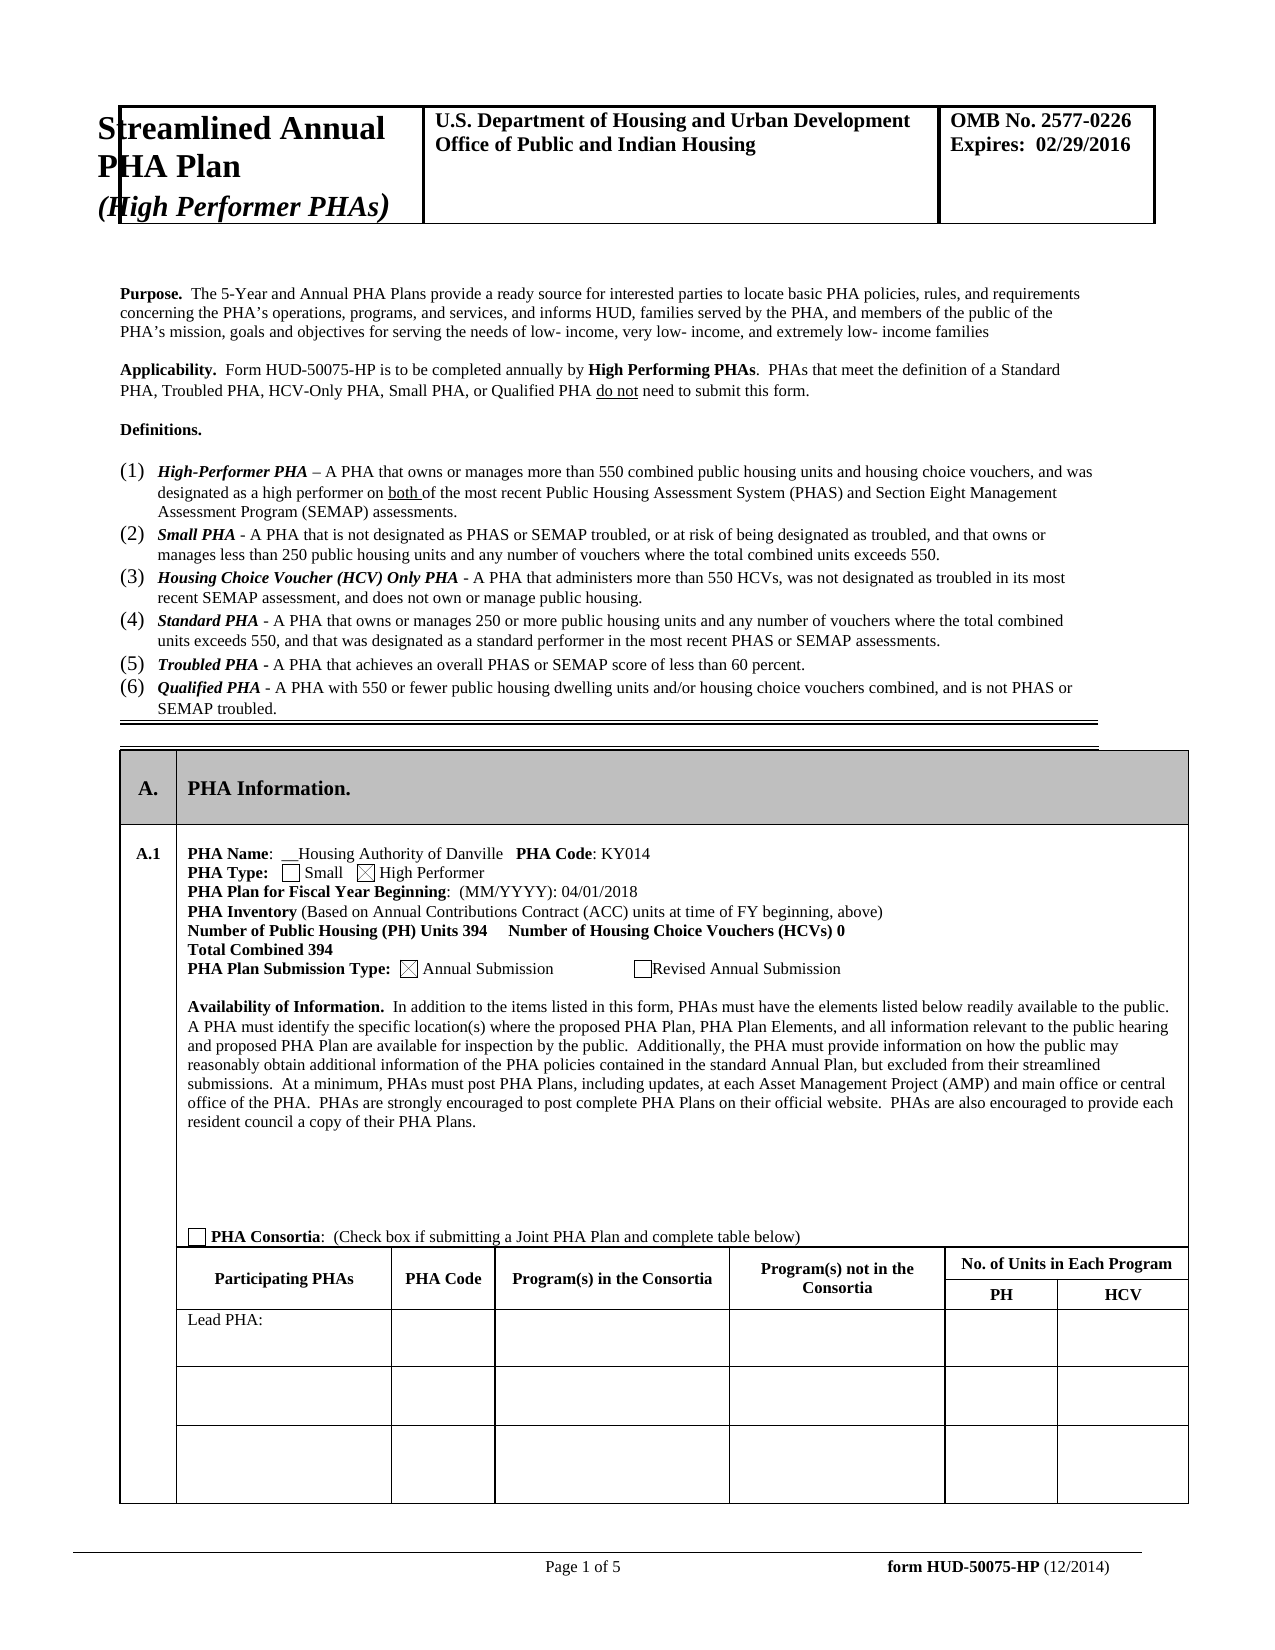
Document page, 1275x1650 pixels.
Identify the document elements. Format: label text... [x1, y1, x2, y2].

list Troubled PHA - A PHA that achieves an overall PHAS or SEMAP score of less than 60 percent. [120, 650, 1098, 674]
table_cell PHA Name: __Housing Authority of Danville PHA Code: KY014 PHA Type: Small High Performer PHA Plan for Fiscal Year Beginning: (MM/YYYY): 04/01/2018 PHA Inventory (Based on Annual Contributions Contract (ACC) units at time of FY beginning, above) Number of Public Housing (PH) Units 394 Number of Housing Choice Vouchers (HCVs) 0 Total Combined 394 PHA Plan Submission Type: Annual Submission Revised Annual Submission Availability of Information. In addition to the items listed in this form, PHAs must have the elements listed below readily available to the public. A PHA must identify the specific location(s) where the proposed PHA Plan, PHA Plan Elements, and all information relevant to the public hearing and proposed PHA Plan are available for inspection by the public. Additionally, the PHA must provide information on how the public may reasonably obtain additional information of the PHA policies contained in the standard Annual Plan, but excluded from their streamlined submissions. At a minimum, PHAs must post PHA Plans, including updates, at each Asset Management Project (AMP) and main office or central office of the PHA. PHAs are strongly encouraged to post complete PHA Plans on their official website. PHAs are also encouraged to provide each resident council a copy of their PHA Plans. PHA Consortia: (Check box if submitting a Joint PHA Plan and complete table below) [177, 825, 1188, 1246]
list Small PHA - A PHA that is not designated as PHAS or SEMAP troubled, or at risk of being designated as troubled, and that owns or manages less than 250 public housing units and any number of vouchers where the total combined units exceeds 550. [120, 521, 1098, 564]
table_cell [1058, 1310, 1188, 1366]
table_cell [392, 1310, 494, 1366]
table_cell [392, 1426, 494, 1502]
table_cell Program(s) not in the Consortia [730, 1248, 944, 1309]
table_cell [730, 1367, 944, 1425]
text Definitions. [120, 420, 1099, 439]
list High-Performer PHA – A PHA that owns or manages more than 550 combined public housing units and housing choice vouchers, and was designated as a high performer on both of the most recent Public Housing Assessment System (PHAS) and Section Eight Management Assessment Program (SEMAP) assessments. [120, 458, 1098, 521]
list Housing Choice Voucher (HCV) Only PHA - A PHA that administers more than 550 HCVs, was not designated as troubled in its most recent SEMAP assessment, and does not own or manage public housing. [120, 564, 1098, 607]
table_cell [946, 1426, 1057, 1502]
table_cell Program(s) in the Consortia [496, 1248, 729, 1309]
list Qualified PHA - A PHA with 550 or fewer public housing dwelling units and/or housing choice vouchers combined, and is not PHAS or SEMAP troubled. [120, 674, 1098, 720]
table_cell [730, 1426, 944, 1502]
table_cell [1058, 1367, 1188, 1425]
table_cell No. of Units in Each Program [946, 1248, 1188, 1279]
table_cell [730, 1310, 944, 1366]
table_cell [496, 1310, 729, 1366]
table_cell PH [946, 1280, 1057, 1309]
table_cell Lead PHA: [177, 1310, 391, 1366]
table_cell [496, 1426, 729, 1502]
table_cell PHA Code [392, 1248, 494, 1309]
table_cell [946, 1310, 1057, 1366]
table_cell [392, 1367, 494, 1425]
table_cell [496, 1367, 729, 1425]
table_cell [946, 1367, 1057, 1425]
list Standard PHA - A PHA that owns or manages 250 or more public housing units and any number of vouchers where the total combined units exceeds 550, and that was designated as a standard performer in the most recent PHAS or SEMAP assessments. [120, 607, 1098, 650]
table_cell [177, 1426, 391, 1502]
table_cell [177, 1367, 391, 1425]
table_cell [1058, 1426, 1188, 1502]
table_header PHA Information. [177, 751, 1188, 824]
table_cell HCV [1058, 1280, 1188, 1309]
text Purpose. The 5-Year and Annual PHA Plans provide a ready source for interested parties to locate basic PHA policies, rules, and requirements concerning the PHA’s operations, programs, and services, and informs HUD, families served by the PHA, and members of the public of the PHA’s mission, goals and objectives for serving the needs of low- income, very low- income, and extremely low- income families [120, 283, 1099, 341]
text Applicability. Form HUD-50075-HP is to be completed annually by High Performing PHAs. PHAs that meet the definition of a Standard PHA, Troubled PHA, HCV-Only PHA, Small PHA, or Qualified PHA do not need to submit this form. [120, 360, 1099, 401]
table_cell A.1 [121, 825, 176, 1502]
table_cell Participating PHAs [177, 1248, 391, 1309]
table_header A. [121, 751, 176, 824]
